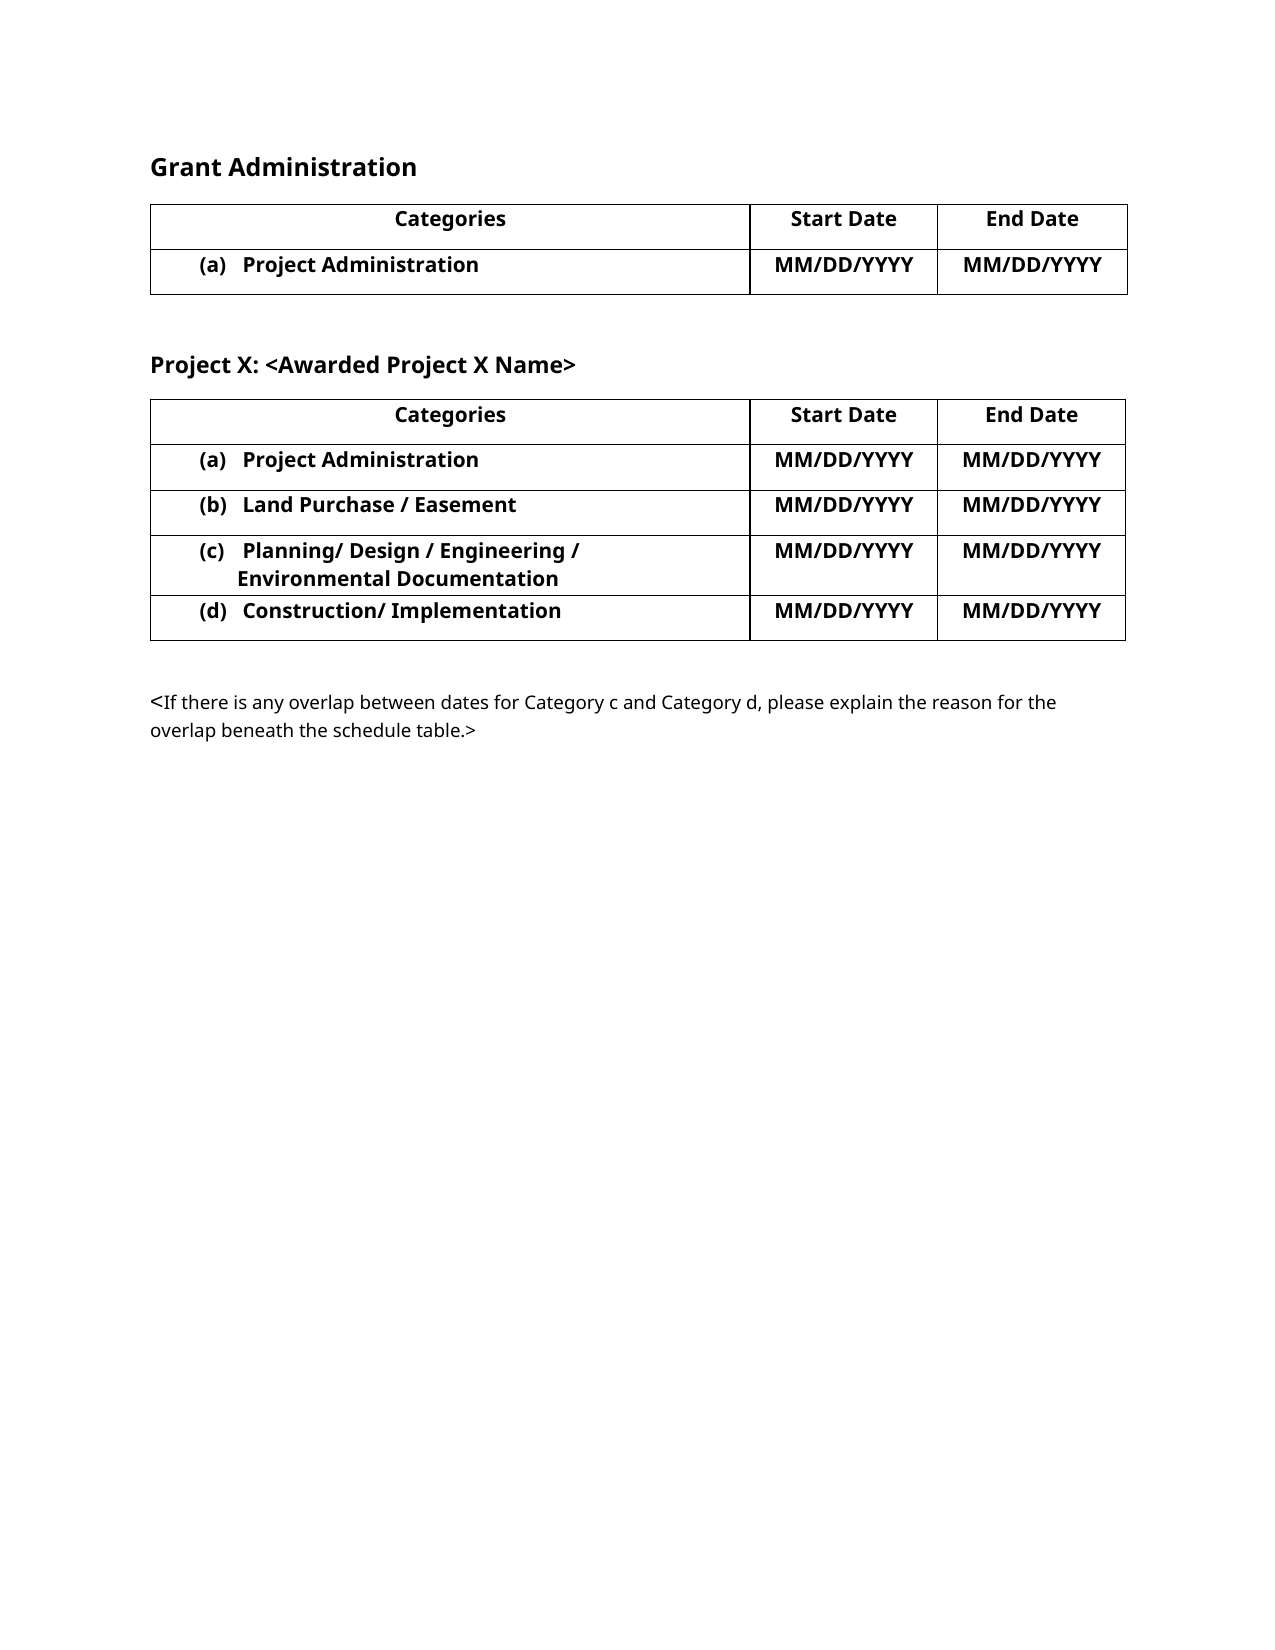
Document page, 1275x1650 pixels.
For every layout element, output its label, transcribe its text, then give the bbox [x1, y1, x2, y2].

table_cell Project Administration [151, 445, 749, 489]
table_cell MM/DD/YYYY [751, 596, 937, 640]
table_header Start Date [751, 400, 937, 444]
text Grant Administration [150, 150, 1125, 184]
table_header Start Date [751, 205, 937, 249]
table_cell Construction/ Implementation [151, 596, 749, 640]
table_cell Land Purchase / Easement [151, 491, 749, 535]
table_header Categories [151, 205, 749, 249]
table_cell MM/DD/YYYY [938, 250, 1127, 294]
table_cell MM/DD/YYYY [938, 445, 1125, 489]
table_cell MM/DD/YYYY [938, 491, 1125, 535]
table_cell Project Administration [151, 250, 749, 294]
table_header End Date [938, 205, 1127, 249]
text <If there is any overlap between dates for Category c and Category d, please explain the reason for the overlap beneath the schedule table.> [150, 688, 1125, 742]
table_header Categories [151, 400, 749, 444]
table_cell MM/DD/YYYY [938, 596, 1125, 640]
table_cell MM/DD/YYYY [751, 536, 937, 595]
text Project X: <Awarded Project X Name> [150, 348, 1125, 380]
table_cell MM/DD/YYYY [938, 536, 1125, 595]
table_header End Date [938, 400, 1125, 444]
table_cell MM/DD/YYYY [751, 491, 937, 535]
table_cell MM/DD/YYYY [751, 250, 937, 294]
table_cell MM/DD/YYYY [751, 445, 937, 489]
table_cell Planning/ Design / Engineering / Environmental Documentation [151, 536, 749, 595]
